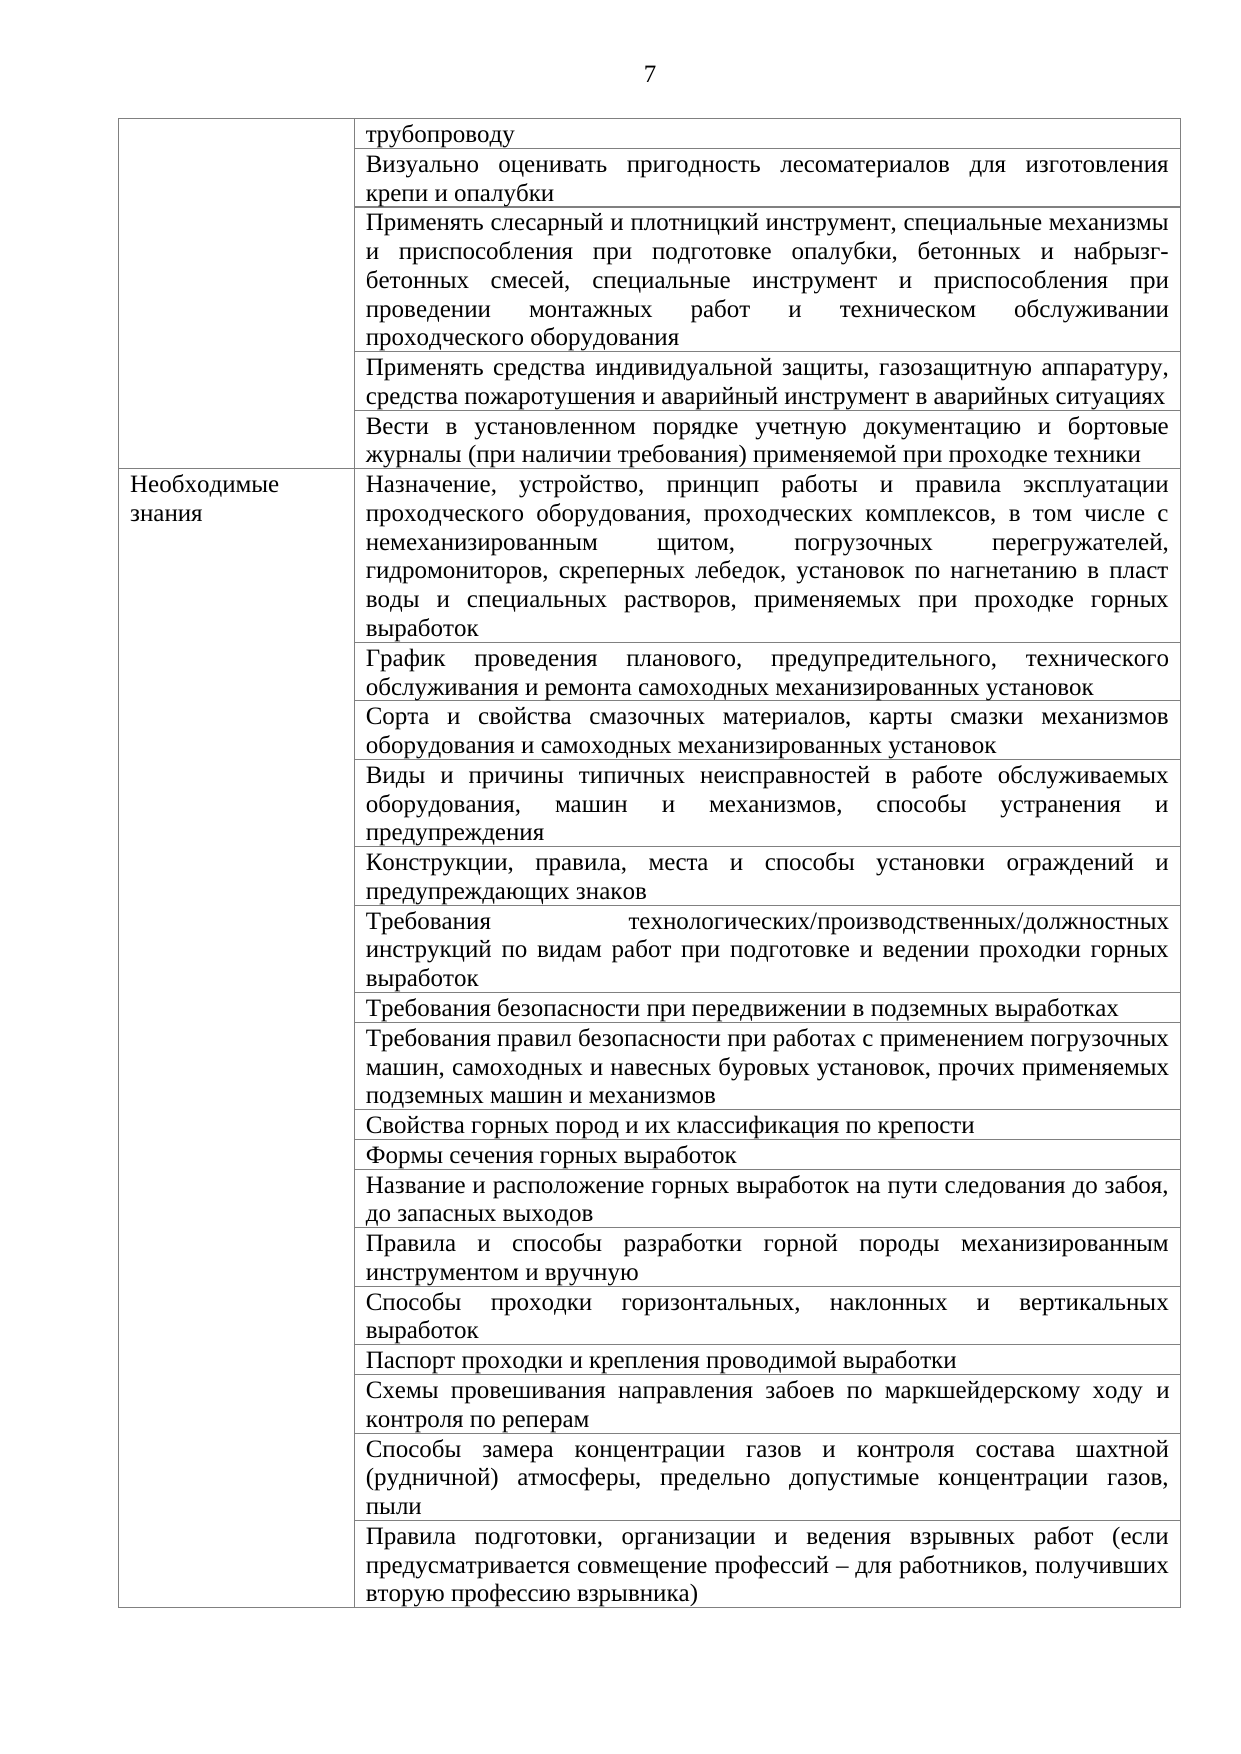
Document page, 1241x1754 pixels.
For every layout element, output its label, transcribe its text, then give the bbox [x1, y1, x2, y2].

table_cell Способы замера концентрации газов и контроля состава шахтной (рудничной) атмосферы, предельно допустимые концентрации газов, пыли [355, 1434, 1180, 1520]
table_cell Правила и способы разработки горной породы механизированным инструментом и вручную [355, 1228, 1180, 1286]
table_cell Требования безопасности при передвижении в подземных выработках [355, 993, 1180, 1022]
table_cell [355, 119, 1180, 148]
table_cell Назначение, устройство, принцип работы и правила эксплуатации проходческого оборудования, проходческих комплексов, в том числе с немеханизированным щитом, погрузочных перегружателей, гидромониторов, скреперных лебедок, установок по нагнетанию в пласт воды и специальных растворов, применяемых при проходке горных выработок [355, 469, 1180, 642]
table_cell Паспорт проходки и крепления проводимой выработки [355, 1345, 1180, 1374]
table_cell Название и расположение горных выработок на пути следования до забоя, до запасных выходов [355, 1170, 1180, 1227]
table_cell Сорта и свойства смазочных материалов, карты смазки механизмов оборудования и самоходных механизированных установок [355, 701, 1180, 759]
table_cell Применять средства индивидуальной защиты, газозащитную аппаратуру, средства пожаротушения и аварийный инструмент в аварийных ситуациях [355, 352, 1180, 410]
table_cell Требования правил безопасности при работах с применением погрузочных машин, самоходных и навесных буровых установок, прочих применяемых подземных машин и механизмов [355, 1023, 1180, 1109]
table_cell Вести в установленном порядке учетную документацию и бортовые журналы (при наличии требования) применяемой при проходке техники [355, 411, 1180, 468]
table_cell Применять слесарный и плотницкий инструмент, специальные механизмы и приспособления при подготовке опалубки, бетонных и набрызг-бетонных смесей, специальные инструмент и приспособления при проведении монтажных работ и техническом обслуживании проходческого оборудования [355, 208, 1180, 351]
table_cell Свойства горных пород и их классификация по крепости [355, 1110, 1180, 1139]
table_cell Требования технологических/производственных/должностных инструкций по видам работ при подготовке и ведении проходки горных выработок [355, 906, 1180, 992]
table_cell Формы сечения горных выработок [355, 1140, 1180, 1169]
table_cell Конструкции, правила, места и способы установки ограждений и предупреждающих знаков [355, 847, 1180, 905]
table_cell Схемы провешивания направления забоев по маркшейдерскому ходу и контроля по реперам [355, 1375, 1180, 1433]
table_cell Способы проходки горизонтальных, наклонных и вертикальных выработок [355, 1287, 1180, 1344]
table_cell Визуально оценивать пригодность лесоматериалов для изготовления крепи и опалубки [355, 149, 1180, 206]
table_cell Необходимые знания [119, 469, 354, 1607]
table_cell График проведения планового, предупредительного, технического обслуживания и ремонта самоходных механизированных установок [355, 643, 1180, 700]
table_cell Виды и причины типичных неисправностей в работе обслуживаемых оборудования, машин и механизмов, способы устранения и предупреждения [355, 760, 1180, 846]
table_cell Правила подготовки, организации и ведения взрывных работ (если предусматривается совмещение профессий – для работников, получивших вторую профессию взрывника) [355, 1521, 1180, 1607]
